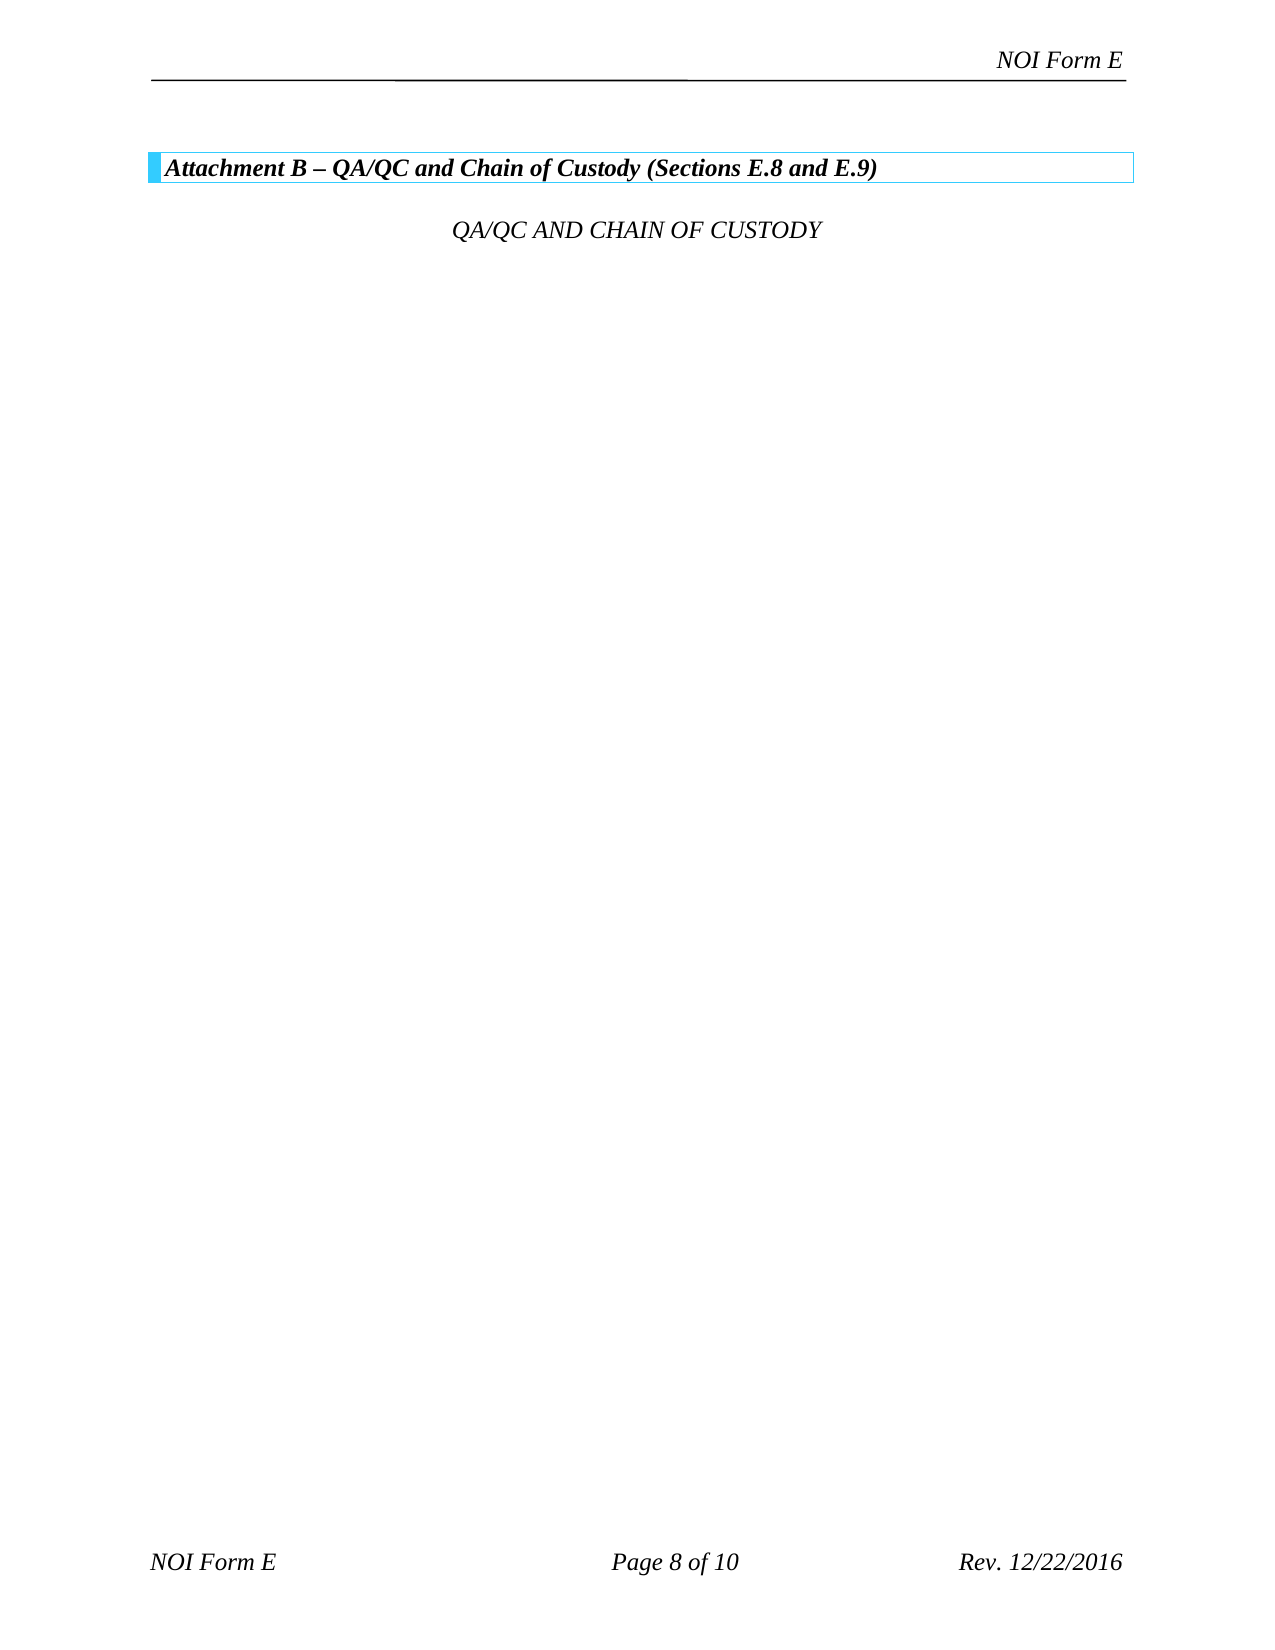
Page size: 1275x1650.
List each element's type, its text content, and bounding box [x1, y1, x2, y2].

text Attachment B – QA/QC and Chain of Custody (Sections E.8 and E.9) [161, 153, 1133, 182]
text QA/QC AND CHAIN OF CUSTODY [150, 215, 1125, 244]
